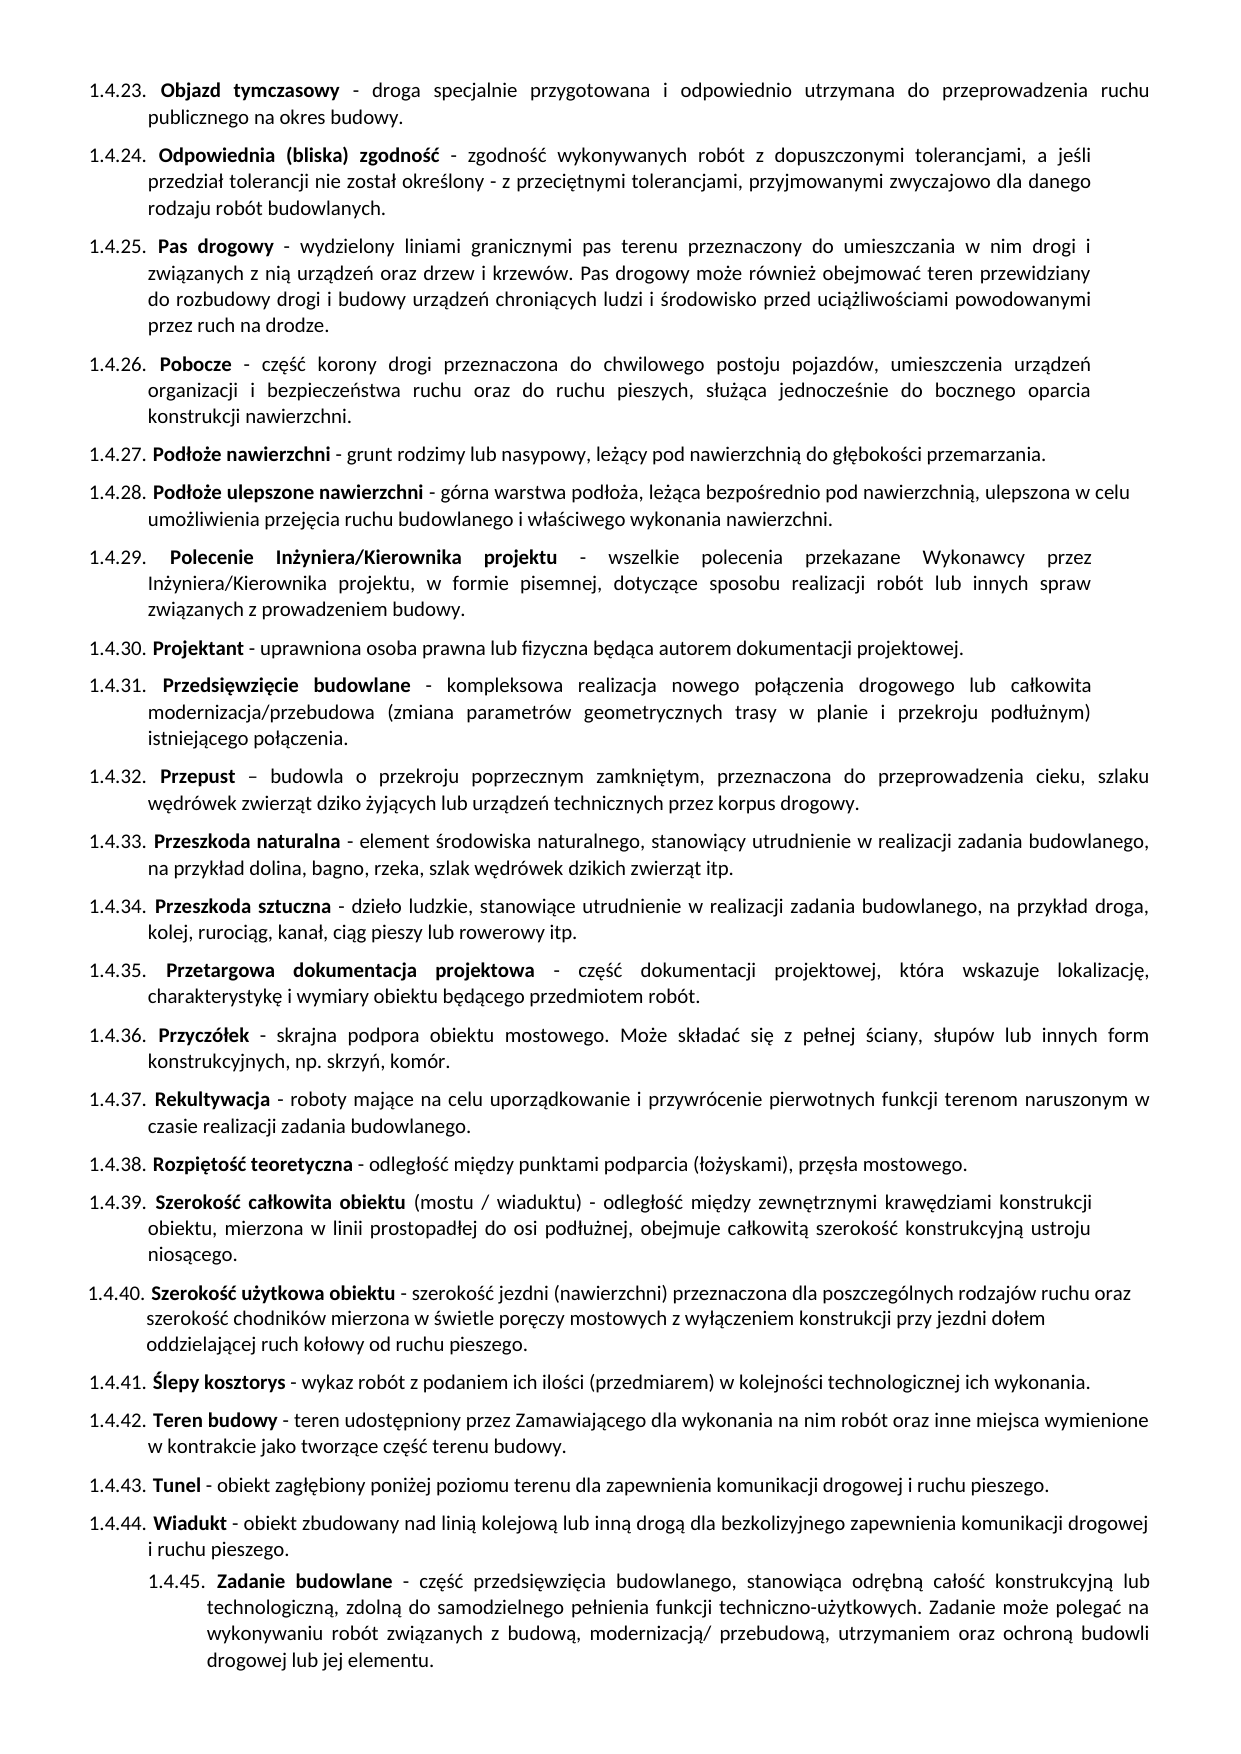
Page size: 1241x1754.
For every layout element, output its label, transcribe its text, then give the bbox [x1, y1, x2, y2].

text 1.4.35. Przetargowa dokumentacja projektowa - część dokumentacji projektowej, która wskazuje lokalizację, charakterystykę i wymiary obiektu będącego przedmiotem robót. [89, 957, 1151, 1009]
text 1.4.38. Rozpiętość teoretyczna - odległość między punktami podparcia (łożyskami), przęsła mostowego. [89, 1151, 1151, 1176]
text 1.4.36. Przyczółek - skrajna podpora obiektu mostowego. Może składać się z pełnej ściany, słupów lub innych form konstrukcyjnych, np. skrzyń, komór. [89, 1022, 1151, 1074]
text 1.4.27. Podłoże nawierzchni - grunt rodzimy lub nasypowy, leżący pod nawierzchnią do głębokości przemarzania. [89, 442, 1151, 467]
text 1.4.34. Przeszkoda sztuczna - dzieło ludzkie, stanowiące utrudnienie w realizacji zadania budowlanego, na przykład droga, kolej, rurociąg, kanał, ciąg pieszy lub rowerowy itp. [89, 893, 1151, 944]
text 1.4.39. Szerokość całkowita obiektu (mostu / wiaduktu) - odległość między zewnętrznymi krawędziami konstrukcji obiektu, mierzona w linii prostopadłej do osi podłużnej, obejmuje całkowitą szerokość konstrukcyjną ustroju niosącego. [89, 1189, 1093, 1267]
text 1.4.42. Teren budowy - teren udostępniony przez Zamawiającego dla wykonania na nim robót oraz inne miejsca wymienione w kontrakcie jako tworzące część terenu budowy. [89, 1407, 1151, 1459]
text 1.4.25. Pas drogowy - wydzielony liniami granicznymi pas terenu przeznaczony do umieszczania w nim drogi i związanych z nią urządzeń oraz drzew i krzewów. Pas drogowy może również obejmować teren przewidziany do rozbudowy drogi i budowy urządzeń chroniących ludzi i środowisko przed uciążliwościami powodowanymi przez ruch na drodze. [89, 233, 1092, 338]
text 1.4.26. Pobocze - część korony drogi przeznaczona do chwilowego postoju pojazdów, umieszczenia urządzeń organizacji i bezpieczeństwa ruchu oraz do ruchu pieszych, służąca jednocześnie do bocznego oparcia konstrukcji nawierzchni. [89, 351, 1092, 429]
text 1.4.23. Objazd tymczasowy - droga specjalnie przygotowana i odpowiednio utrzymana do przeprowadzenia ruchu publicznego na okres budowy. [89, 78, 1151, 129]
text 1.4.44. Wiadukt - obiekt zbudowany nad linią kolejową lub inną drogą dla bezkolizyjnego zapewnienia komunikacji drogowej i ruchu pieszego. [89, 1510, 1151, 1561]
text 1.4.41. Ślepy kosztorys - wykaz robót z podaniem ich ilości (przedmiarem) w kolejności technologicznej ich wykonania. [89, 1369, 1151, 1394]
text 1.4.37. Rekultywacja - roboty mające na celu uporządkowanie i przywrócenie pierwotnych funkcji terenom naruszonym w czasie realizacji zadania budowlanego. [89, 1087, 1151, 1138]
text 1.4.33. Przeszkoda naturalna - element środowiska naturalnego, stanowiący utrudnienie w realizacji zadania budowlanego, na przykład dolina, bagno, rzeka, szlak wędrówek dzikich zwierząt itp. [89, 828, 1151, 880]
text 1.4.31. Przedsięwzięcie budowlane - kompleksowa realizacja nowego połączenia drogowego lub całkowita modernizacja/przebudowa (zmiana parametrów geometrycznych trasy w planie i przekroju podłużnym) istniejącego połączenia. [89, 673, 1092, 751]
text 1.4.28. Podłoże ulepszone nawierzchni - górna warstwa podłoża, leżąca bezpośrednio pod nawierzchnią, ulepszona w celu umożliwienia przejęcia ruchu budowlanego i właściwego wykonania nawierzchni. [89, 479, 1132, 531]
text 1.4.29. Polecenie Inżyniera/Kierownika projektu - wszelkie polecenia przekazane Wykonawcy przez Inżyniera/Kierownika projektu, w formie pisemnej, dotyczące sposobu realizacji robót lub innych spraw związanych z prowadzeniem budowy. [89, 544, 1093, 622]
text 1.4.43. Tunel - obiekt zagłębiony poniżej poziomu terenu dla zapewnienia komunikacji drogowej i ruchu pieszego. [89, 1472, 1151, 1497]
text 1.4.45. Zadanie budowlane - część przedsięwzięcia budowlanego, stanowiąca odrębną całość konstrukcyjną lub technologiczną, zdolną do samodzielnego pełnienia funkcji techniczno-użytkowych. Zadanie może polegać na wykonywaniu robót związanych z budową, modernizacją/ przebudową, utrzymaniem oraz ochroną budowli drogowej lub jej elementu. [148, 1568, 1151, 1672]
text 1.4.40. Szerokość użytkowa obiektu - szerokość jezdni (nawierzchni) przeznaczona dla poszczególnych rodzajów ruchu oraz szerokość chodników mierzona w świetle poręczy mostowych z wyłączeniem konstrukcji przy jezdni dołem oddzielającej ruch kołowy od ruchu pieszego. [87, 1280, 1133, 1357]
text 1.4.30. Projektant - uprawniona osoba prawna lub fizyczna będąca autorem dokumentacji projektowej. [89, 635, 1151, 660]
text 1.4.24. Odpowiednia (bliska) zgodność - zgodność wykonywanych robót z dopuszczonymi tolerancjami, a jeśli przedział tolerancji nie został określony - z przeciętnymi tolerancjami, przyjmowanymi zwyczajowo dla danego rodzaju robót budowlanych. [89, 142, 1092, 221]
text 1.4.32. Przepust – budowla o przekroju poprzecznym zamkniętym, przeznaczona do przeprowadzenia cieku, szlaku wędrówek zwierząt dziko żyjących lub urządzeń technicznych przez korpus drogowy. [89, 764, 1151, 816]
